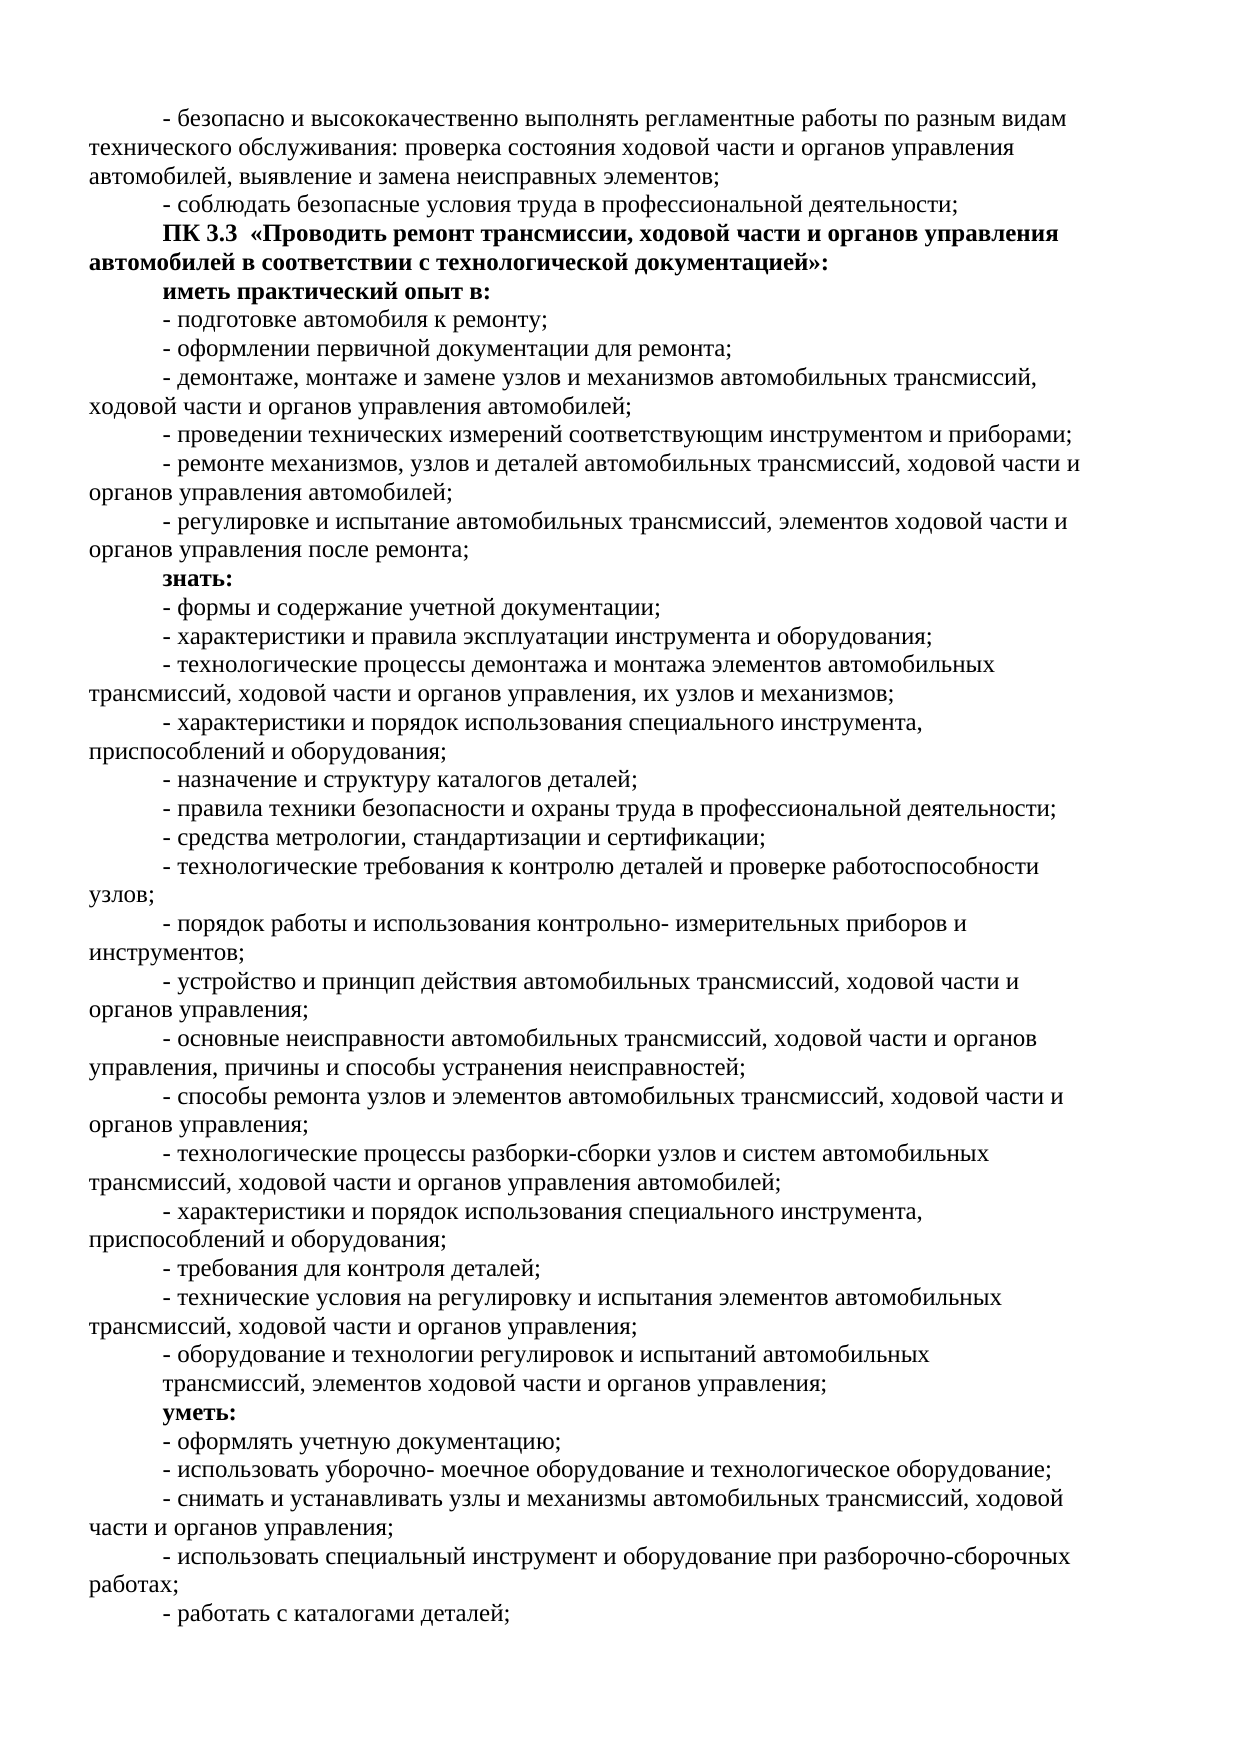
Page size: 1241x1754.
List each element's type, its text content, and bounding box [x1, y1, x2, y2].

text - подготовке автомобиля к ремонту; [89, 304, 1092, 333]
text - правила техники безопасности и охраны труда в профессиональной деятельности; [89, 793, 1092, 822]
text - оформлять учетную документацию; [89, 1426, 1092, 1454]
text - формы и содержание учетной документации; [89, 592, 1092, 621]
text - характеристики и порядок использования специального инструмента, приспособлений и оборудования; [89, 707, 1092, 764]
text - безопасно и высококачественно выполнять регламентные работы по разным видам технического обслуживания: проверка состояния ходовой части и органов управления автомобилей, выявление и замена неисправных элементов; [89, 103, 1092, 189]
text - устройство и принцип действия автомобильных трансмиссий, ходовой части и органов управления; [89, 966, 1092, 1023]
text ПК 3.3 «Проводить ремонт трансмиссии, ходовой части и органов управления автомобилей в соответствии с технологической документацией»: [89, 218, 1092, 276]
text - оформлении первичной документации для ремонта; [89, 333, 1092, 362]
text - средства метрологии, стандартизации и сертификации; [89, 822, 1092, 851]
text - характеристики и порядок использования специального инструмента, приспособлений и оборудования; [89, 1196, 1092, 1253]
text - порядок работы и использования контрольно- измерительных приборов и инструментов; [89, 908, 1092, 966]
text уметь: [89, 1397, 1092, 1426]
text - основные неисправности автомобильных трансмиссий, ходовой части и органов управления, причины и способы устранения неисправностей; [89, 1023, 1092, 1081]
text - ремонте механизмов, узлов и деталей автомобильных трансмиссий, ходовой части и органов управления автомобилей; [89, 448, 1092, 506]
text - регулировке и испытание автомобильных трансмиссий, элементов ходовой части и органов управления после ремонта; [89, 506, 1092, 563]
text - технологические процессы разборки-сборки узлов и систем автомобильных трансмиссий, ходовой части и органов управления автомобилей; [89, 1138, 1092, 1196]
text - демонтаже, монтаже и замене узлов и механизмов автомобильных трансмиссий, ходовой части и органов управления автомобилей; [89, 362, 1092, 419]
text - снимать и устанавливать узлы и механизмы автомобильных трансмиссий, ходовой части и органов управления; [89, 1483, 1092, 1541]
text - технические условия на регулировку и испытания элементов автомобильных трансмиссий, ходовой части и органов управления; [89, 1282, 1092, 1339]
text - технологические процессы демонтажа и монтажа элементов автомобильных трансмиссий, ходовой части и органов управления, их узлов и механизмов; [89, 649, 1092, 707]
text - способы ремонта узлов и элементов автомобильных трансмиссий, ходовой части и органов управления; [89, 1081, 1092, 1138]
text - характеристики и правила эксплуатации инструмента и оборудования; [89, 621, 1092, 649]
text - использовать уборочно- моечное оборудование и технологическое оборудование; [89, 1454, 1092, 1483]
text иметь практический опыт в: [89, 276, 1092, 304]
text - проведении технических измерений соответствующим инструментом и приборами; [89, 419, 1092, 448]
text - требования для контроля деталей; [89, 1253, 1092, 1282]
text трансмиссий, элементов ходовой части и органов управления; [89, 1368, 1092, 1397]
text - соблюдать безопасные условия труда в профессиональной деятельности; [89, 189, 1092, 218]
text - оборудование и технологии регулировок и испытаний автомобильных [89, 1339, 1092, 1368]
text - использовать специальный инструмент и оборудование при разборочно-сборочных работах; [89, 1541, 1092, 1598]
text - назначение и структуру каталогов деталей; [89, 764, 1092, 793]
text - технологические требования к контролю деталей и проверке работоспособности узлов; [89, 851, 1092, 908]
text знать: [89, 563, 1092, 592]
text - работать с каталогами деталей; [89, 1598, 1092, 1627]
